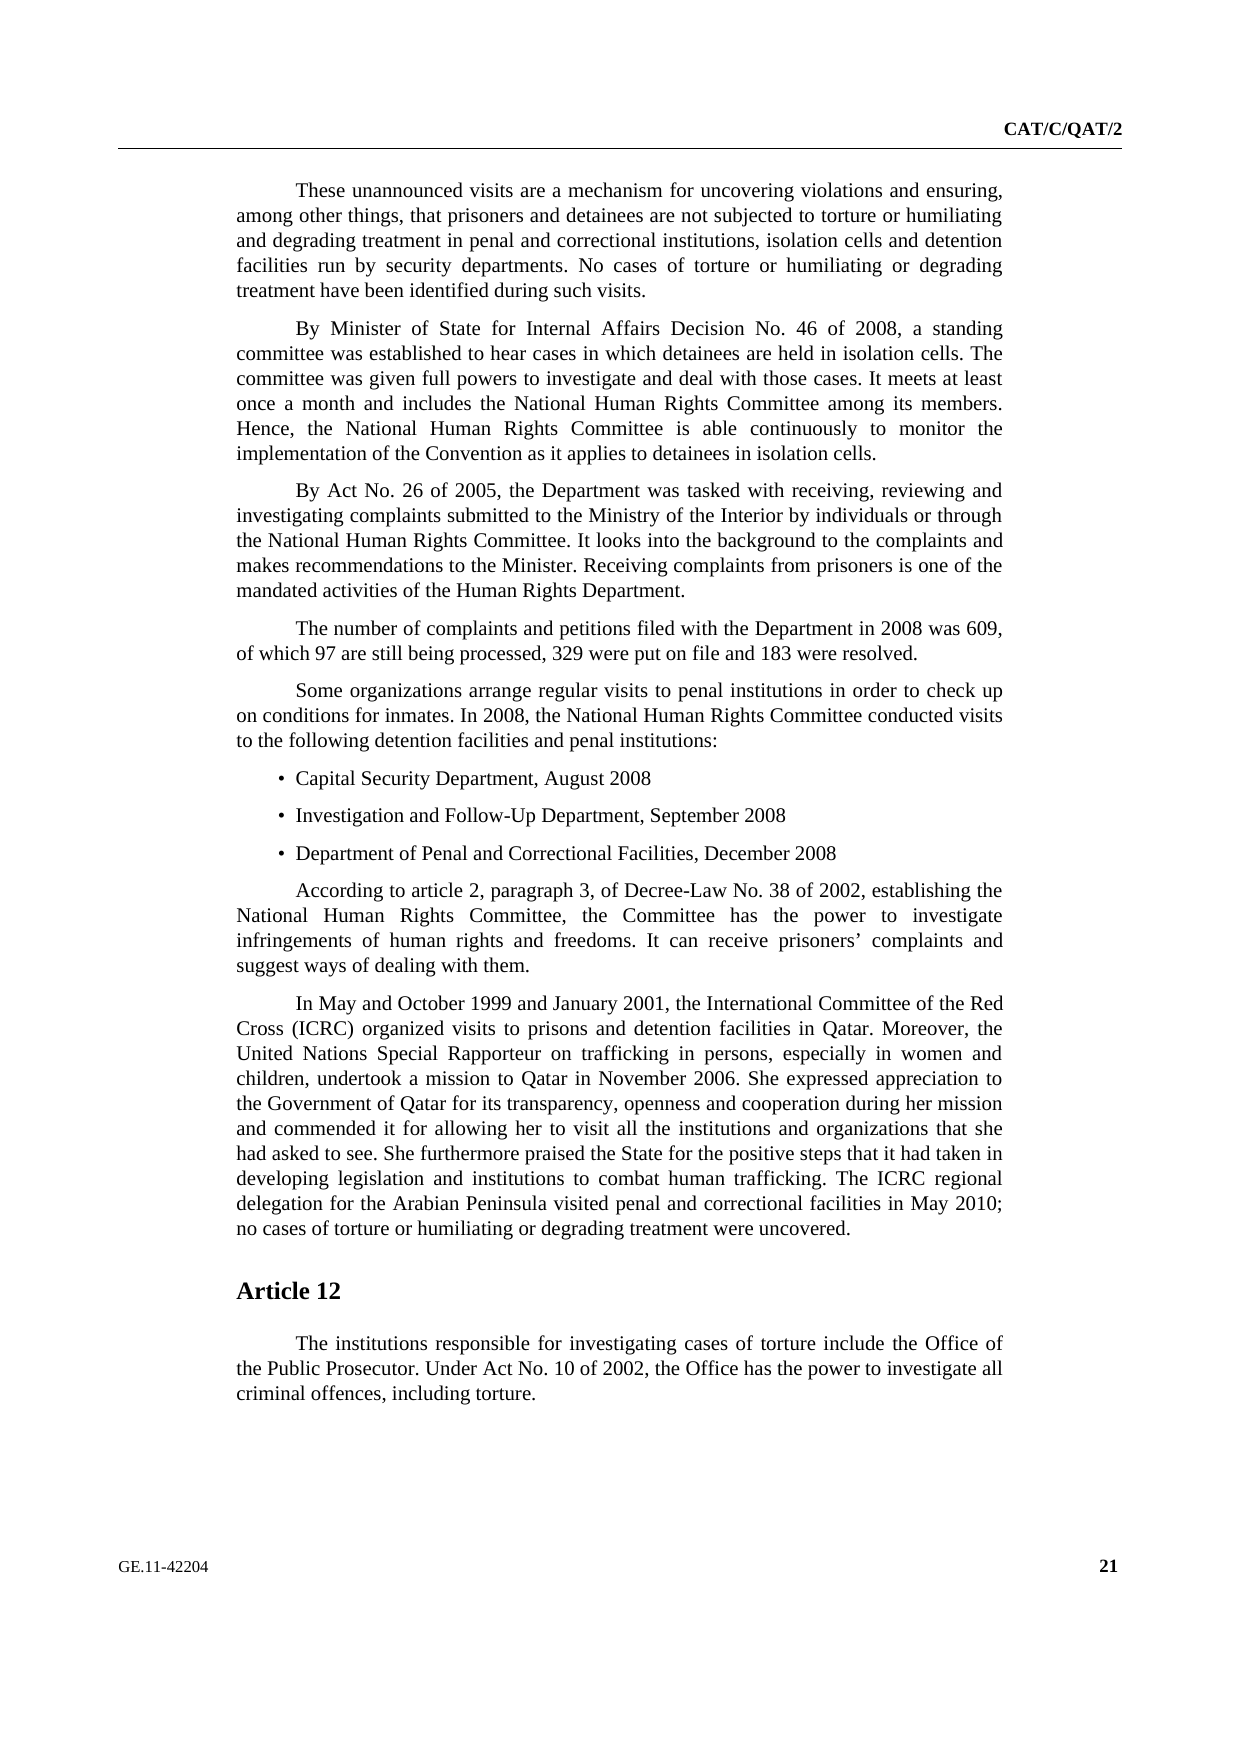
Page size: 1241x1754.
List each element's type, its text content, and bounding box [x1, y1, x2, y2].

text By Act No. 26 of 2005, the Department was tasked with receiving, reviewing and investigating complaints submitted to the Ministry of the Interior by individuals or through the National Human Rights Committee. It looks into the background to the complaints and makes recommendations to the Minister. Receiving complaints from prisoners is one of the mandated activities of the Human Rights Department. [236, 477, 1004, 602]
text According to article 2, paragraph 3, of Decree-Law No. 38 of 2002, establishing the National Human Rights Committee, the Committee has the power to investigate infringements of human rights and freedoms. It can receive prisoners’ complaints and suggest ways of dealing with them. [236, 877, 1004, 977]
text The institutions responsible for investigating cases of torture include the Office of the Public Prosecutor. Under Act No. 10 of 2002, the Office has the power to investigate all criminal offences, including torture. [236, 1330, 1004, 1405]
text By Minister of State for Internal Affairs Decision No. 46 of 2008, a standing committee was established to hear cases in which detainees are held in isolation cells. The committee was given full powers to investigate and deal with those cases. It meets at least once a month and includes the National Human Rights Committee among its members. Hence, the National Human Rights Committee is able continuously to monitor the implementation of the Convention as it applies to detainees in isolation cells. [236, 315, 1004, 465]
text These unannounced visits are a mechanism for uncovering violations and ensuring, among other things, that prisoners and detainees are not subjected to torture or humiliating and degrading treatment in penal and correctional institutions, isolation cells and detention facilities run by security departments. No cases of torture or humiliating or degrading treatment have been identified during such visits. [236, 177, 1004, 302]
text Department of Penal and Correctional Facilities, December 2008 [278, 840, 1122, 865]
text Investigation and Follow-Up Department, September 2008 [278, 802, 1122, 827]
text Some organizations arrange regular visits to penal institutions in order to check up on conditions for inmates. In 2008, the National Human Rights Committee conducted visits to the following detention facilities and penal institutions: [236, 677, 1004, 752]
text The number of complaints and petitions filed with the Department in 2008 was 609, of which 97 are still being processed, 329 were put on file and 183 were resolved. [236, 615, 1004, 665]
text In May and October 1999 and January 2001, the International Committee of the Red Cross (ICRC) organized visits to prisons and detention facilities in Qatar. Moreover, the United Nations Special Rapporteur on trafficking in persons, especially in women and children, undertook a mission to Qatar in November 2006. She expressed appreciation to the Government of Qatar for its transparency, openness and cooperation during her mission and commended it for allowing her to visit all the institutions and organizations that she had asked to see. She furthermore praised the State for the positive steps that it had taken in developing legislation and institutions to combat human trafficking. The ICRC regional delegation for the Arabian Peninsula visited penal and correctional facilities in May 2010; no cases of torture or humiliating or degrading treatment were uncovered. [236, 990, 1004, 1240]
text Capital Security Department, August 2008 [278, 765, 1122, 790]
text Article 12 [118, 1277, 1004, 1305]
